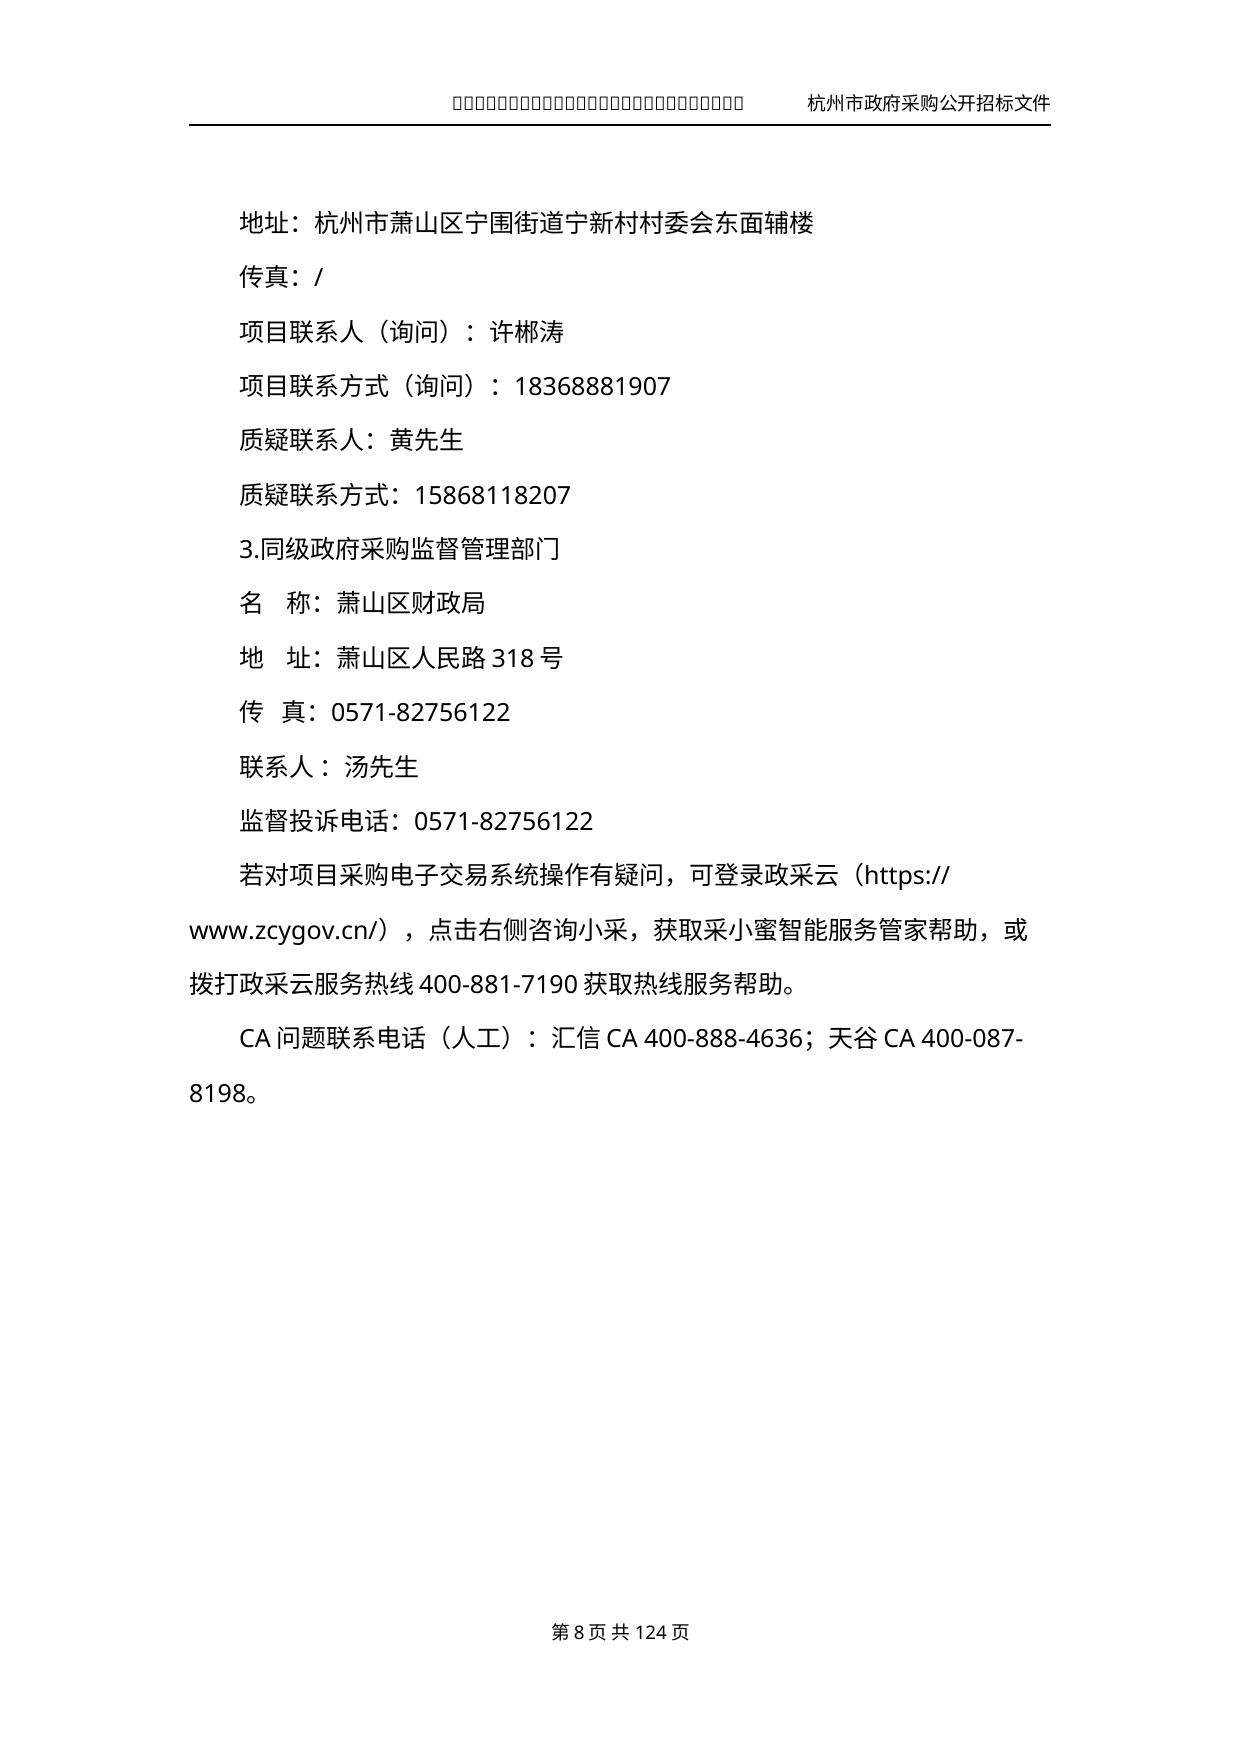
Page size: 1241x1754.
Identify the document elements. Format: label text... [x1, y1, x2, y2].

text 名 称：萧山区财政局 [189, 584, 1051, 620]
text 质疑联系方式：15868118207 [189, 475, 1051, 511]
text 传 真：0571-82756122 [189, 693, 1051, 729]
text 地址：杭州市萧山区宁围街道宁新村村委会东面辅楼 [189, 203, 1051, 239]
text 3.同级政府采购监督管理部门 [189, 529, 1051, 566]
text 地 址：萧山区人民路318号 [189, 638, 1051, 674]
text 联系人 ：汤先生 [189, 747, 1051, 783]
text 质疑联系人：黄先生 [189, 421, 1051, 457]
text 若对项目采购电子交易系统操作有疑问，可登录政采云（https://www.zcygov.cn/），点击右侧咨询小采，获取采小蜜智能服务管家帮助，或拨打政采云服务热线400-881-7190获取热线服务帮助。 [189, 856, 1051, 1001]
text 传真：/ [189, 258, 1051, 294]
text CA问题联系电话（人工）：汇信CA 400-888-4636；天谷CA 400-087-8198。 [189, 1019, 1051, 1109]
text 项目联系方式（询问）：18368881907 [189, 366, 1051, 403]
text 项目联系人（询问）：许郴涛 [189, 312, 1051, 348]
text 监督投诉电话：0571-82756122 [189, 801, 1051, 838]
